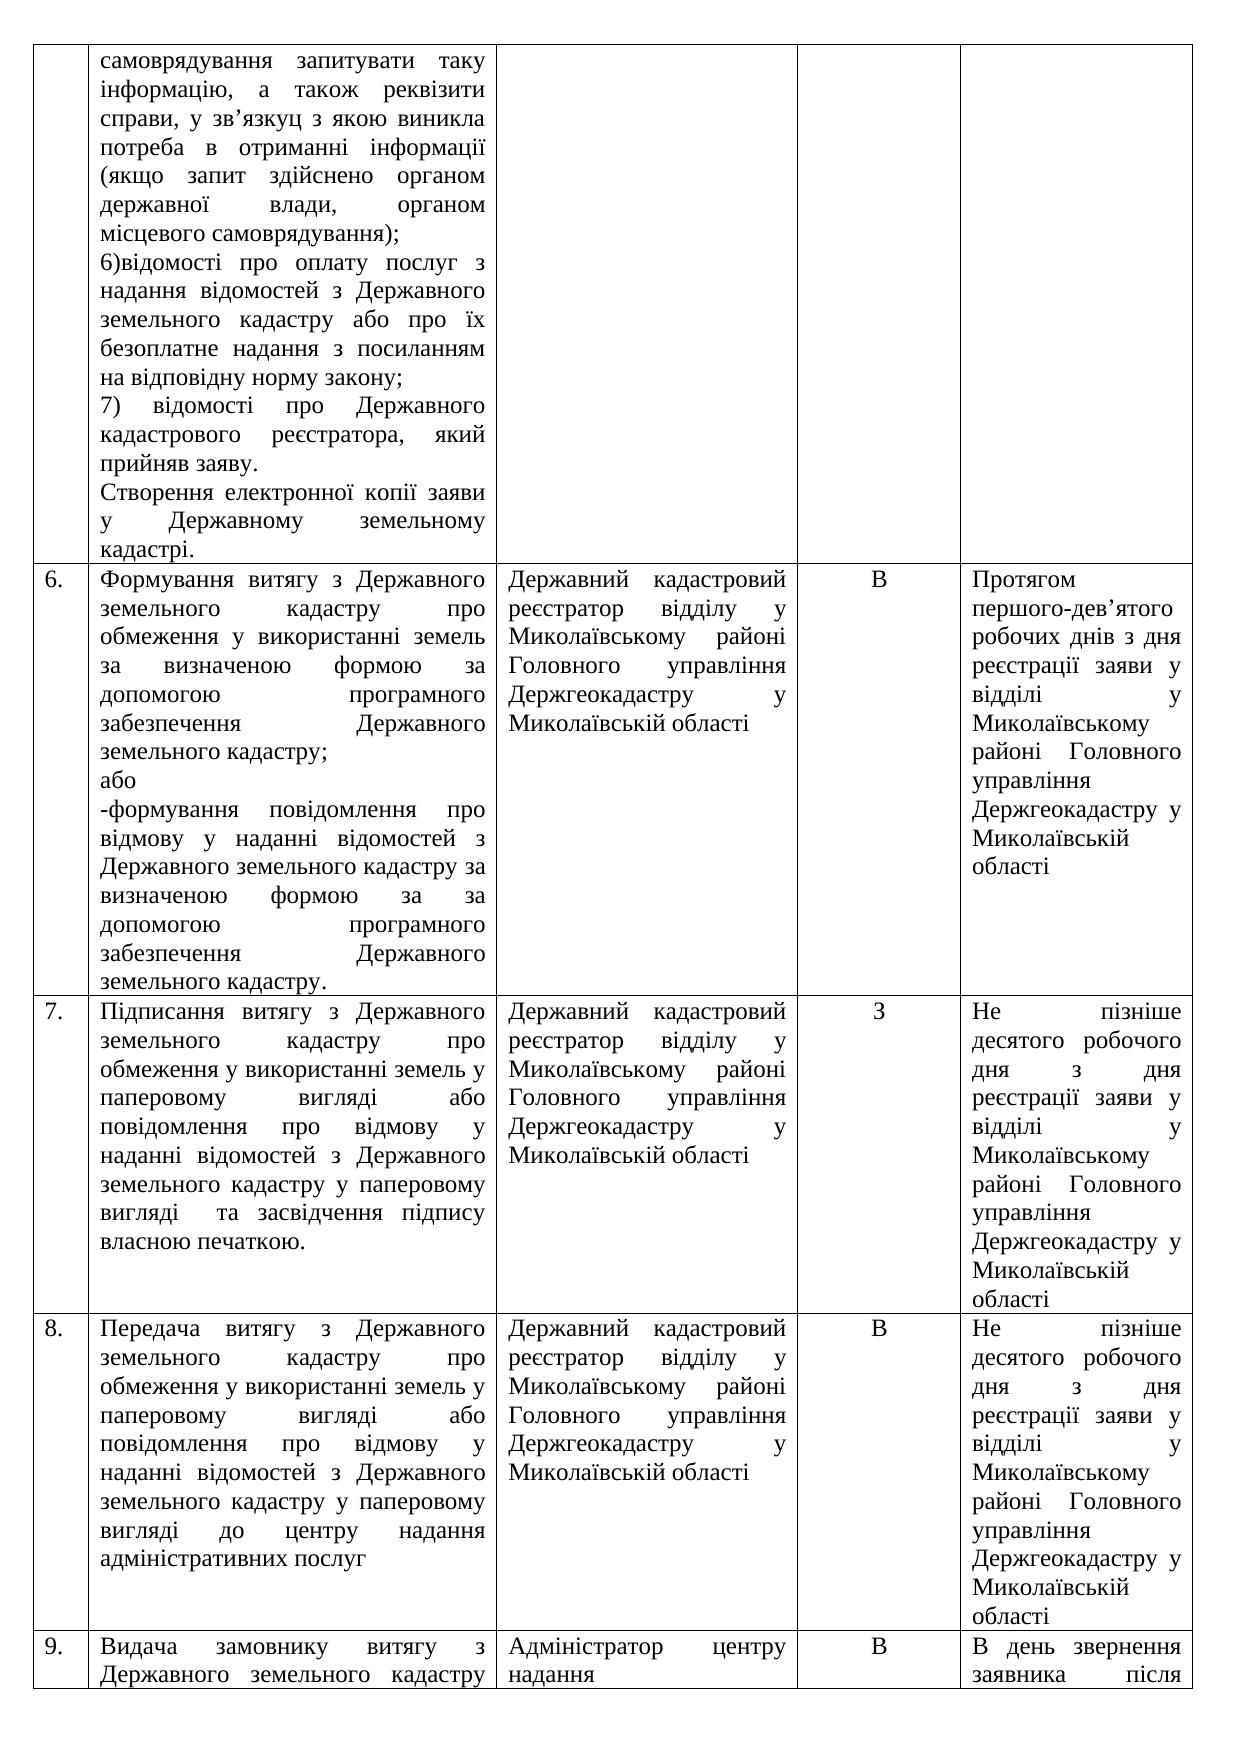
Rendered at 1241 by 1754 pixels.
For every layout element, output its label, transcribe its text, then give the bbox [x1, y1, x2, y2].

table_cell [89, 45, 496, 563]
table_cell Не пізніше десятого робочого дня з дня реєстрації заяви у відділі у Миколаївському районі Головного управління Держгеокадастру у Миколаївській області [961, 1314, 1192, 1630]
table_cell В [798, 45, 960, 563]
table_cell 9. [34, 1631, 88, 1688]
table_cell В [798, 1631, 960, 1688]
table_cell В [798, 1314, 960, 1630]
table_cell Підписання витягу з Державного земельного кадастру про обмеження у використанні земель у паперовому вигляді або повідомлення про відмову у наданні відомостей з Державного земельного кадастру у паперовому вигляді та засвідчення підпису власною печаткою. [89, 996, 496, 1312]
table_cell 7. [34, 996, 88, 1312]
table_cell З [798, 996, 960, 1312]
table_cell 5. [34, 45, 88, 563]
table_cell В [798, 564, 960, 995]
table_cell 8. [34, 1314, 88, 1630]
table_cell Державний кадастровий реєстратор відділу у Миколаївському районі Головного управління Держгеокадастру у Миколаївській області [497, 1314, 797, 1630]
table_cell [497, 1631, 797, 1688]
table_cell Державний кадастровий реєстратор відділу у Миколаївському районі Головного управління Держгеокадастру у Миколаївській області [497, 564, 797, 995]
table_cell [497, 45, 797, 563]
table_cell Протягом першого-дев’ятого робочих днів з дня реєстрації заяви у відділі у Миколаївському районі Головного управління Держгеокадастру у Миколаївській області [961, 564, 1192, 995]
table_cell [89, 1631, 496, 1688]
table_cell 6. [34, 564, 88, 995]
table_cell Не пізніше десятого робочого дня з дня реєстрації заяви у відділі у Миколаївському районі Головного управління Держгеокадастру у Миколаївській області [961, 996, 1192, 1312]
table_cell Передача витягу з Державного земельного кадастру про обмеження у використанні земель у паперовому вигляді або повідомлення про відмову у наданні відомостей з Державного земельного кадастру у паперовому вигляді до центру надання адміністративних послуг [89, 1314, 496, 1630]
table_cell Формування витягу з Державного земельного кадастру про обмеження у використанні земель за визначеною формою за допомогою програмного забезпечення Державного земельного кадастру; або -формування повідомлення про відмову у наданні відомостей з Державного земельного кадастру за визначеною формою за за допомогою програмного забезпечення Державного земельного кадастру. [89, 564, 496, 995]
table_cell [961, 45, 1192, 563]
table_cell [961, 1631, 1192, 1688]
table_cell Державний кадастровий реєстратор відділу у Миколаївському районі Головного управління Держгеокадастру у Миколаївській області [497, 996, 797, 1312]
